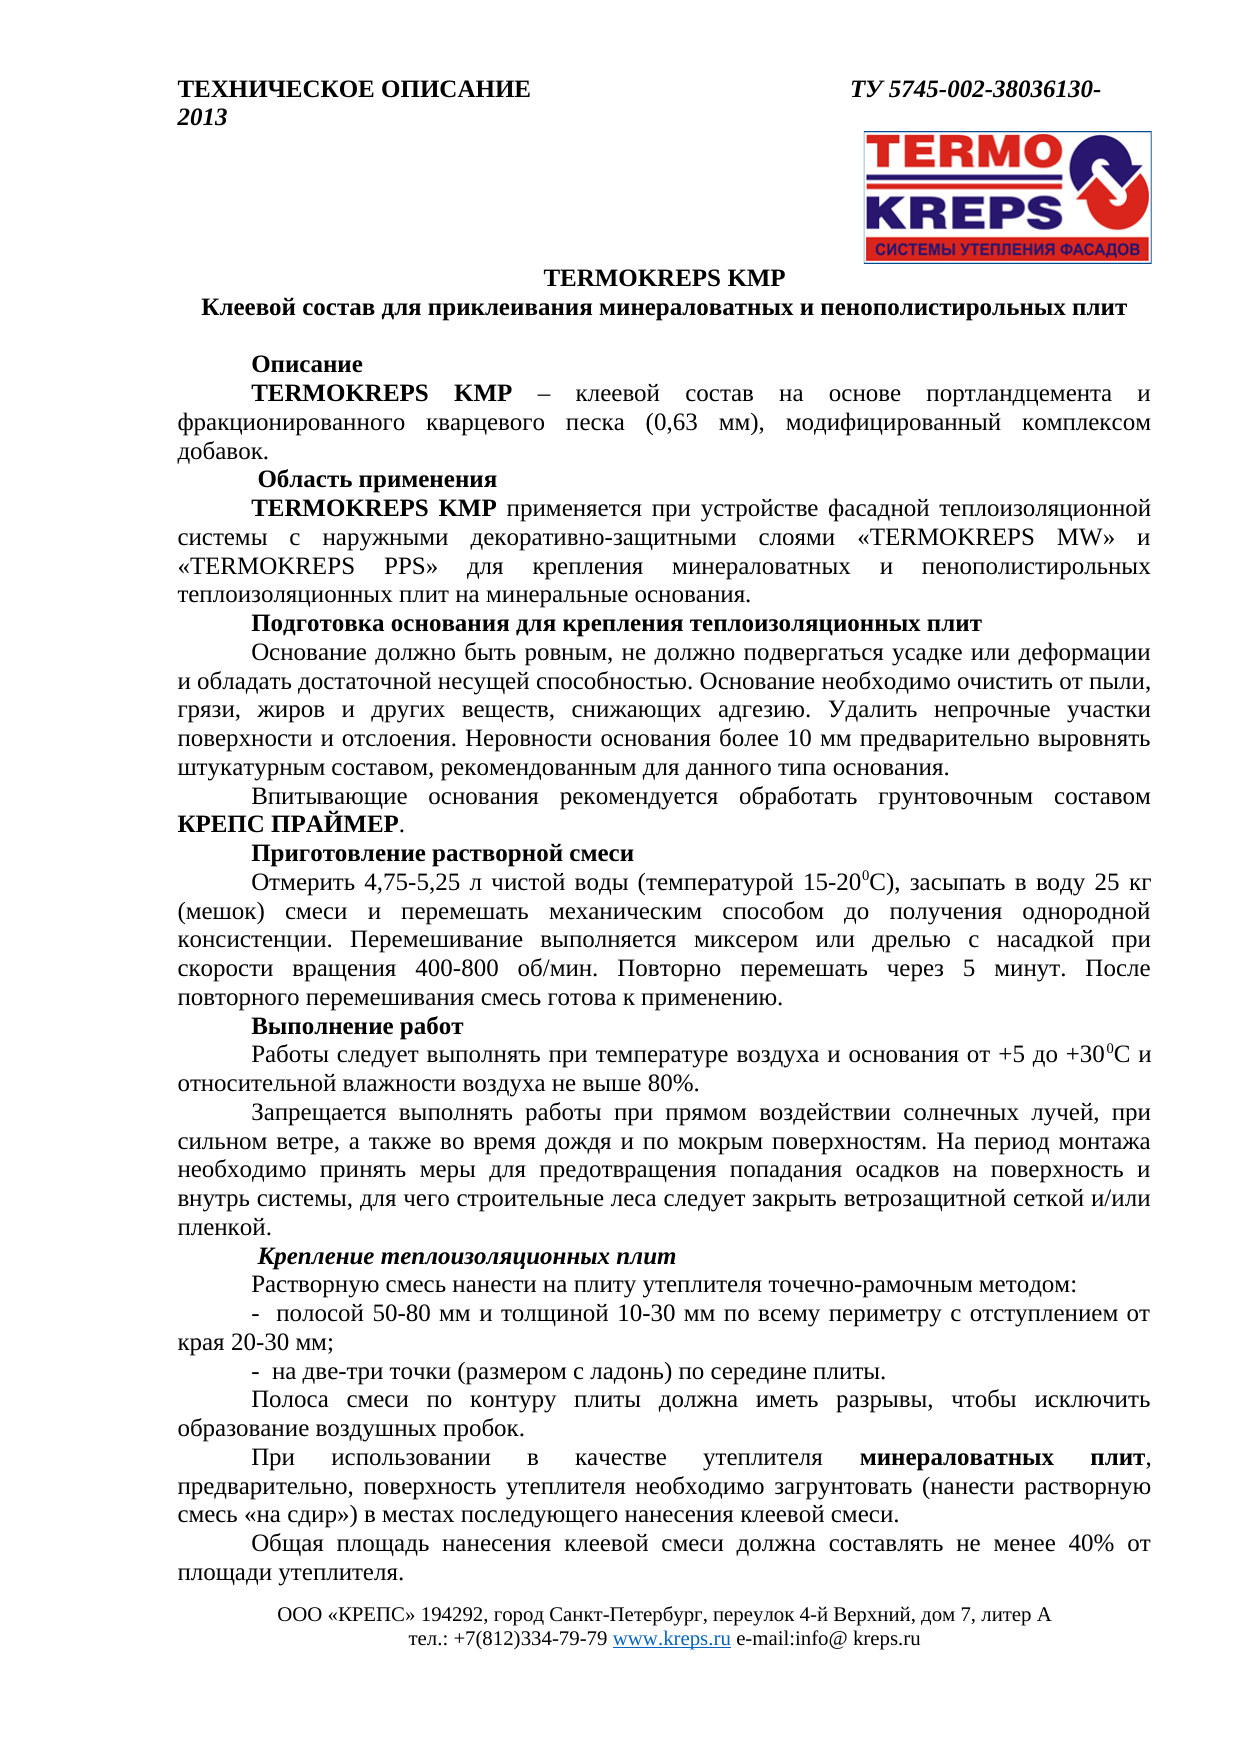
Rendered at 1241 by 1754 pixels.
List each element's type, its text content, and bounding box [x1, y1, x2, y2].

text - на две-три точки (размером с ладонь) по середине плиты. [177, 1356, 1152, 1384]
text TERMOKREPS KMP применяется при устройстве фасадной теплоизоляционной системы с наружными декоративно-защитными слоями «TERMOKREPS MW» и «TERMOKREPS PPS» для крепления минераловатных и пенополистирольных теплоизоляционных плит на минеральные основания. [177, 493, 1152, 608]
text Область применения [177, 464, 1152, 493]
text TERMOKREPS KMP – клеевой состав на основе портландцемента и фракционированного кварцевого песка (0,63 мм), модифицированный комплексом добавок. [177, 378, 1152, 464]
text Впитывающие основания рекомендуется обработать грунтовочным составом КРЕПС ПРАЙМЕР. [177, 781, 1152, 838]
text Крепление теплоизоляционных плит [177, 1241, 1152, 1269]
picture [863, 131, 1152, 264]
text При использовании в качестве утеплителя минераловатных плит, предварительно, поверхность утеплителя необходимо загрунтовать (нанести растворную смесь «на сдир») в местах последующего нанесения клеевой смеси. [177, 1442, 1152, 1528]
text Основание должно быть ровным, не должно подвергаться усадке или деформации и обладать достаточной несущей способностью. Основание необходимо очистить от пыли, грязи, жиров и других веществ, снижающих адгезию. Удалить непрочные участки поверхности и отслоения. Неровности основания более 10 мм предварительно выровнять штукатурным составом, рекомендованным для данного типа основания. [177, 637, 1152, 781]
text Запрещается выполнять работы при прямом воздействии солнечных лучей, при сильном ветре, а также во время дождя и по мокрым поверхностям. На период монтажа необходимо принять меры для предотвращения попадания осадков на поверхность и внутрь системы, для чего строительные леса следует закрыть ветрозащитной сеткой и/или пленкой. [177, 1097, 1152, 1241]
text Описание [177, 349, 1152, 378]
text - полосой 50-80 мм и толщиной 10-30 мм по всему периметру с отступлением от края 20-30 мм; [177, 1298, 1152, 1356]
text Приготовление растворной смеси [177, 838, 1152, 867]
text Полоса смеси по контуру плиты должна иметь разрывы, чтобы исключить образование воздушных пробок. [177, 1384, 1152, 1442]
text Подготовка основания для крепления теплоизоляционных плит [177, 608, 1152, 637]
text Клеевой состав для приклеивания минераловатных и пенополистирольных плит [177, 292, 1152, 321]
text Работы следует выполнять при температуре воздуха и основания от +5 до +300С и относительной влажности воздуха не выше 80%. [177, 1039, 1152, 1097]
text Отмерить 4,75-5,25 л чистой воды (температурой 15-200С), засыпать в воду 25 кг (мешок) смеси и перемешать механическим способом до получения однородной консистенции. Перемешивание выполняется миксером или дрелью с насадкой при скорости вращения 400-800 об/мин. Повторно перемешать через 5 минут. После повторного перемешивания смесь готова к применению. [177, 867, 1152, 1011]
text Общая площадь нанесения клеевой смеси должна составлять не менее 40% от площади утеплителя. [177, 1528, 1152, 1586]
text Растворную смесь нанести на плиту утеплителя точечно-рамочным методом: [177, 1269, 1152, 1298]
text TERMOKREPS KMP [177, 263, 1152, 292]
text Выполнение работ [177, 1011, 1152, 1039]
